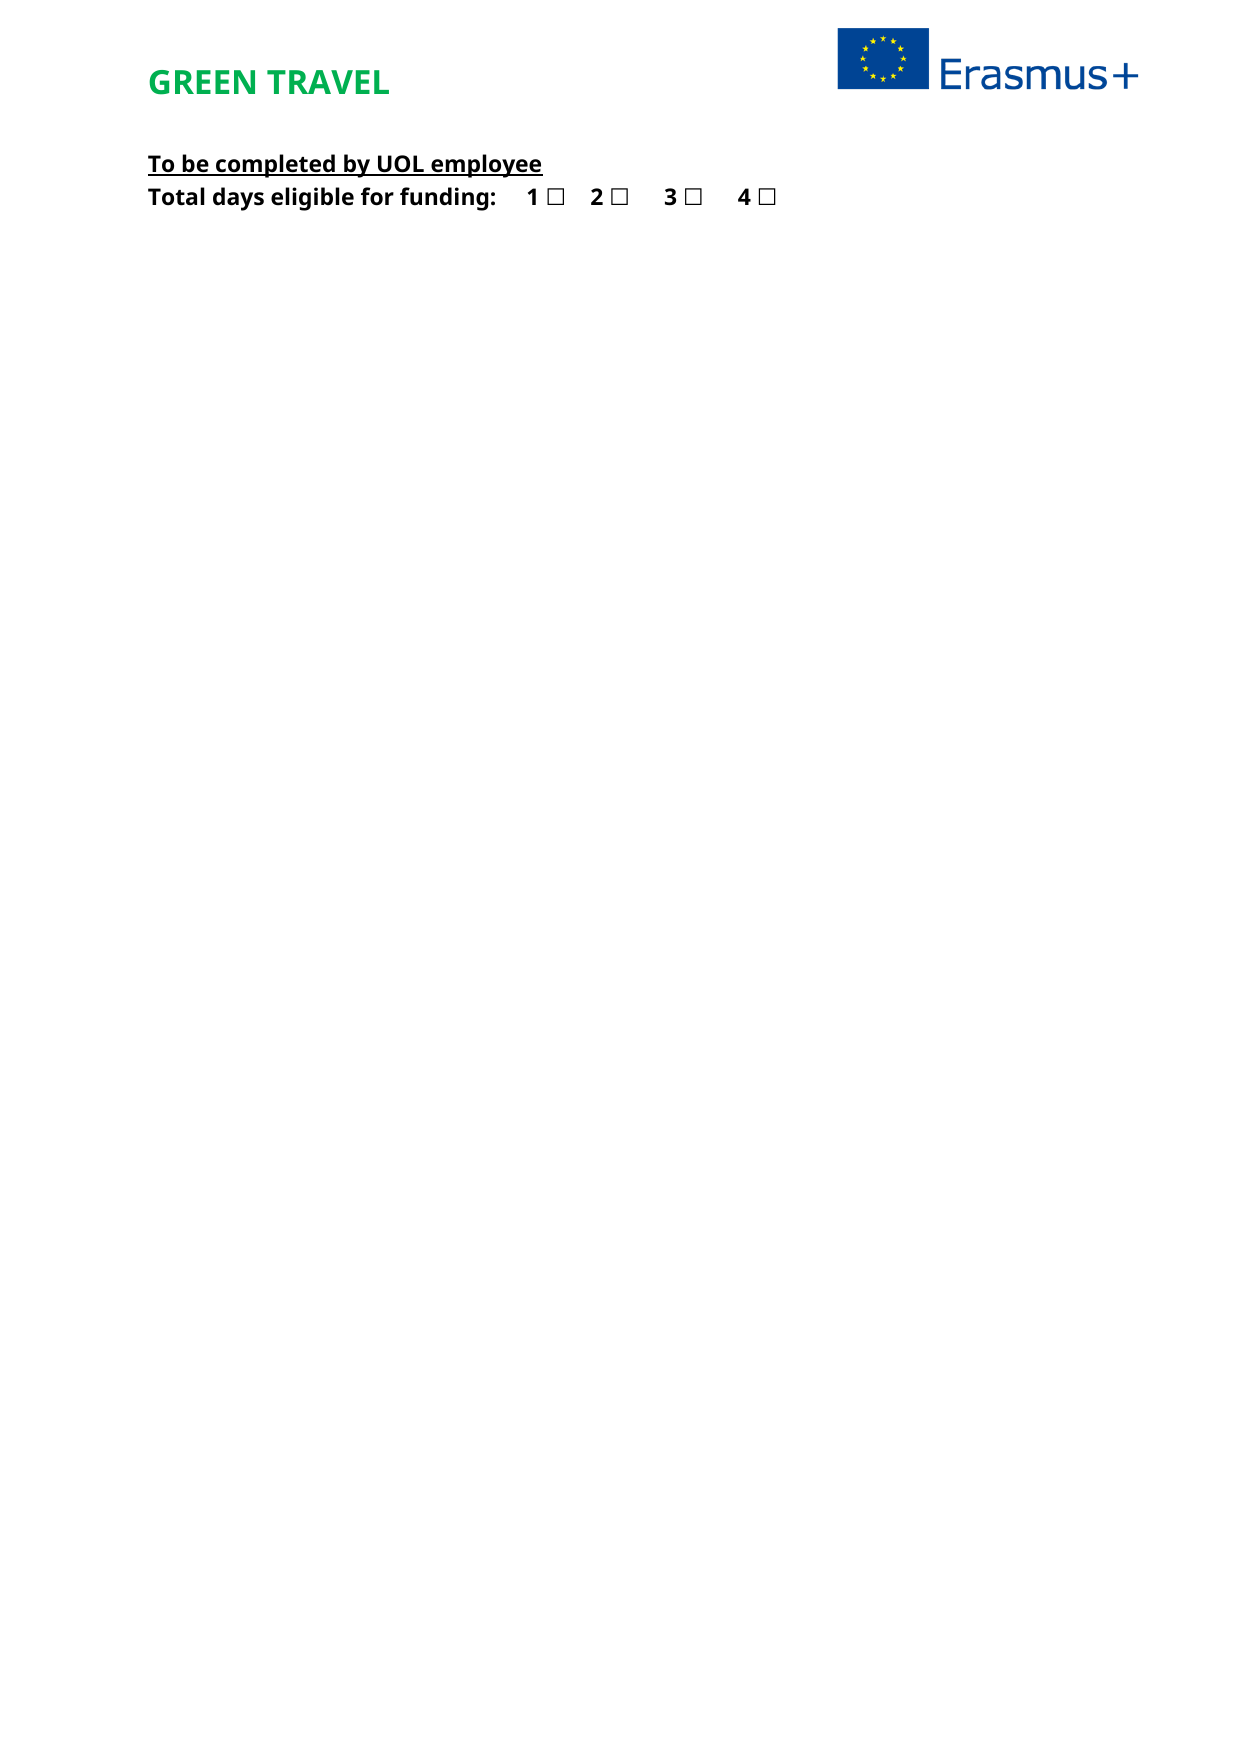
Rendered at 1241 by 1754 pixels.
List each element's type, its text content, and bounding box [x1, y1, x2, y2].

text Total days eligible for funding: 1 2 3 4 [148, 181, 1093, 213]
picture [837, 28, 1139, 90]
text To be completed by UOL employee [148, 148, 1093, 179]
